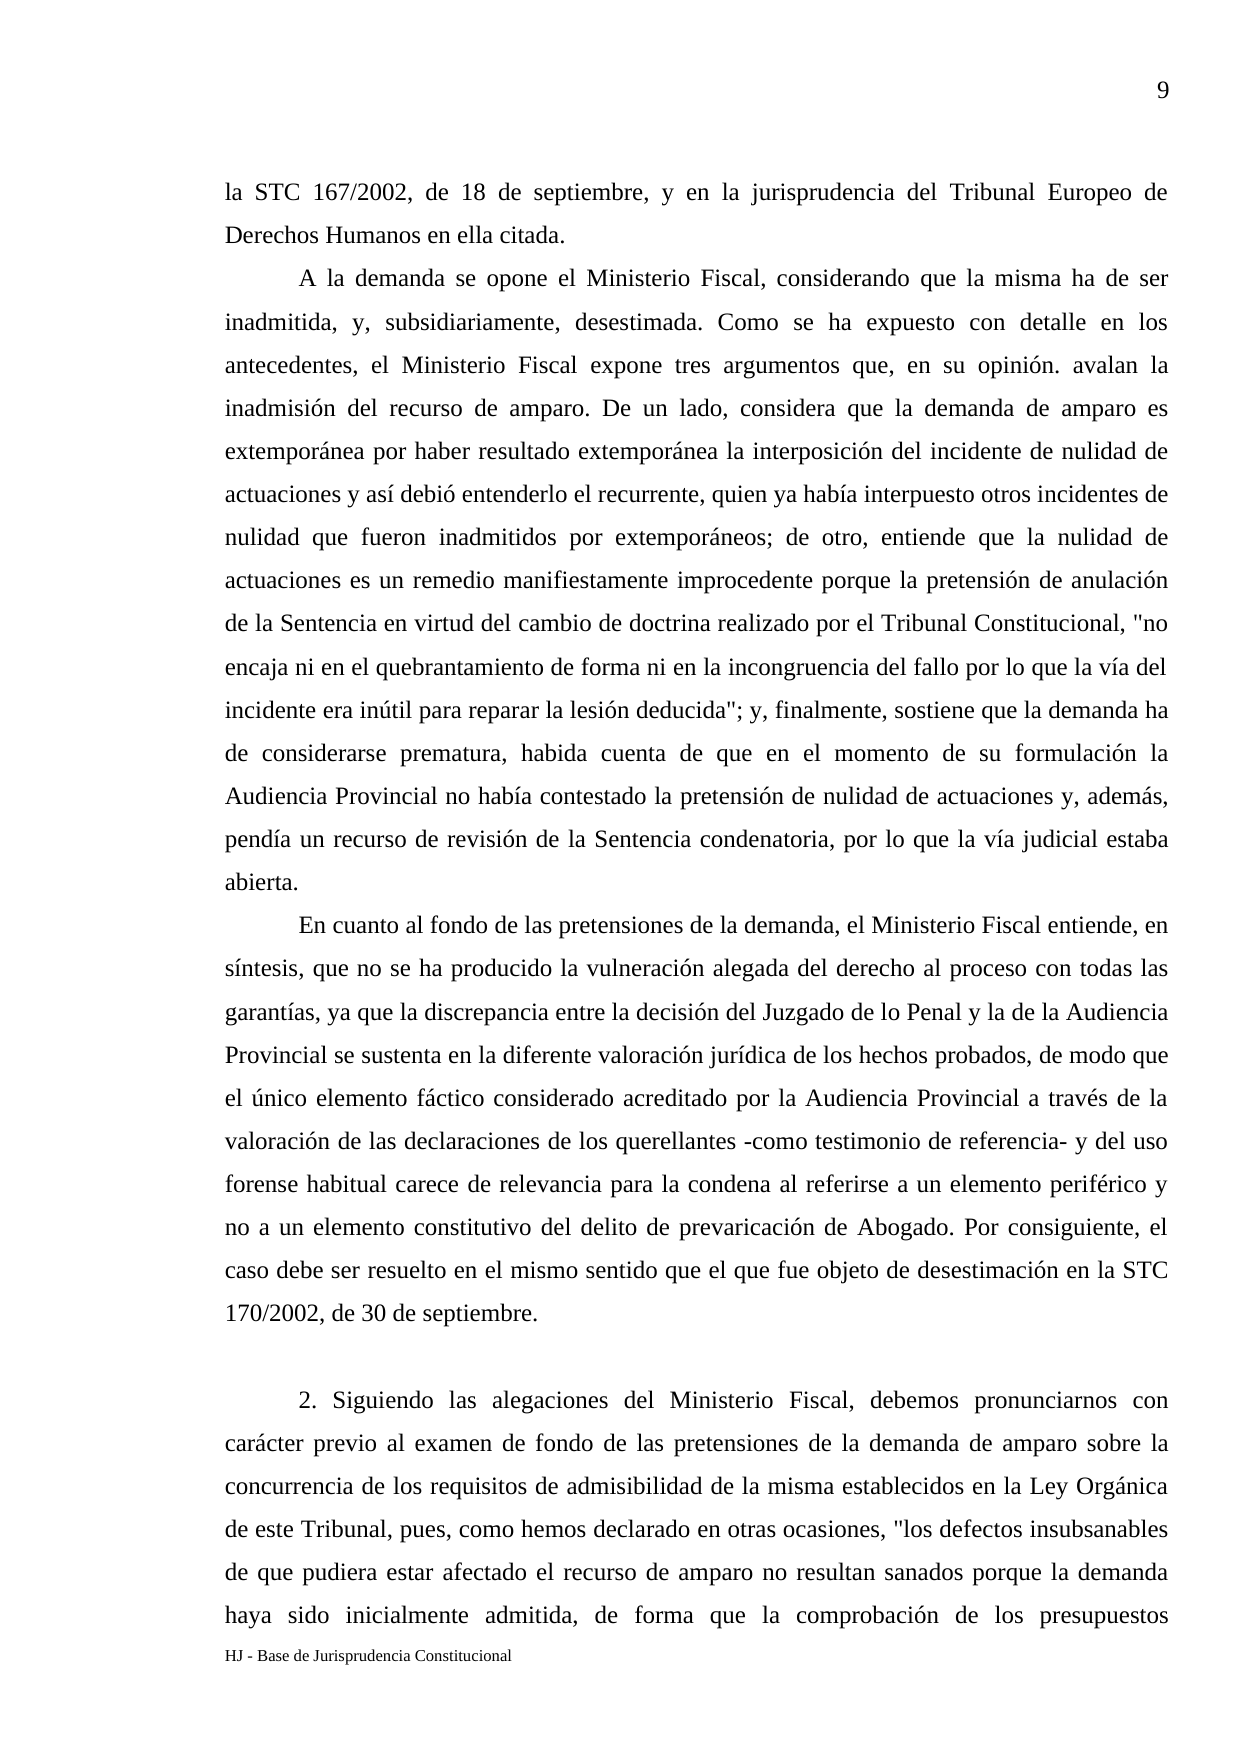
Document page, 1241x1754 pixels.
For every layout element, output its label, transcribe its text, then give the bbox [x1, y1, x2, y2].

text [224, 177, 1169, 249]
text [224, 1385, 1169, 1629]
text En cuanto al fondo de las pretensiones de la demanda, el Ministerio Fiscal entiende, en síntesis, que no se ha producido la vulneración alegada del derecho al proceso con todas las garantías, ya que la discrepancia entre la decisión del Juzgado de lo Penal y la de la Audiencia Provincial se sustenta en la diferente valoración jurídica de los hechos probados, de modo que el único elemento fáctico considerado acreditado por la Audiencia Provincial a través de la valoración de las declaraciones de los querellantes -como testimonio de referencia- y del uso forense habitual carece de relevancia para la condena al referirse a un elemento periférico y no a un elemento constitutivo del delito de prevaricación de Abogado. Por consiguiente, el caso debe ser resuelto en el mismo sentido que el que fue objeto de desestimación en la STC 170/2002, de 30 de septiembre. [224, 910, 1169, 1327]
text A la demanda se opone el Ministerio Fiscal, considerando que la misma ha de ser inadmitida, y, subsidiariamente, desestimada. Como se ha expuesto con detalle en los antecedentes, el Ministerio Fiscal expone tres argumentos que, en su opinión. avalan la inadmisión del recurso de amparo. De un lado, considera que la demanda de amparo es extemporánea por haber resultado extemporánea la interposición del incidente de nulidad de actuaciones y así debió entenderlo el recurrente, quien ya había interpuesto otros incidentes de nulidad que fueron inadmitidos por extemporáneos; de otro, entiende que la nulidad de actuaciones es un remedio manifiestamente improcedente porque la pretensión de anulación de la Sentencia en virtud del cambio de doctrina realizado por el Tribunal Constitucional, "no encaja ni en el quebrantamiento de forma ni en la incongruencia del fallo por lo que la vía del incidente era inútil para reparar la lesión deducida"; y, finalmente, sostiene que la demanda ha de considerarse prematura, habida cuenta de que en el momento de su formulación la Audiencia Provincial no había contestado la pretensión de nulidad de actuaciones y, además, pendía un recurso de revisión de la Sentencia condenatoria, por lo que la vía judicial estaba abierta. [224, 263, 1169, 896]
